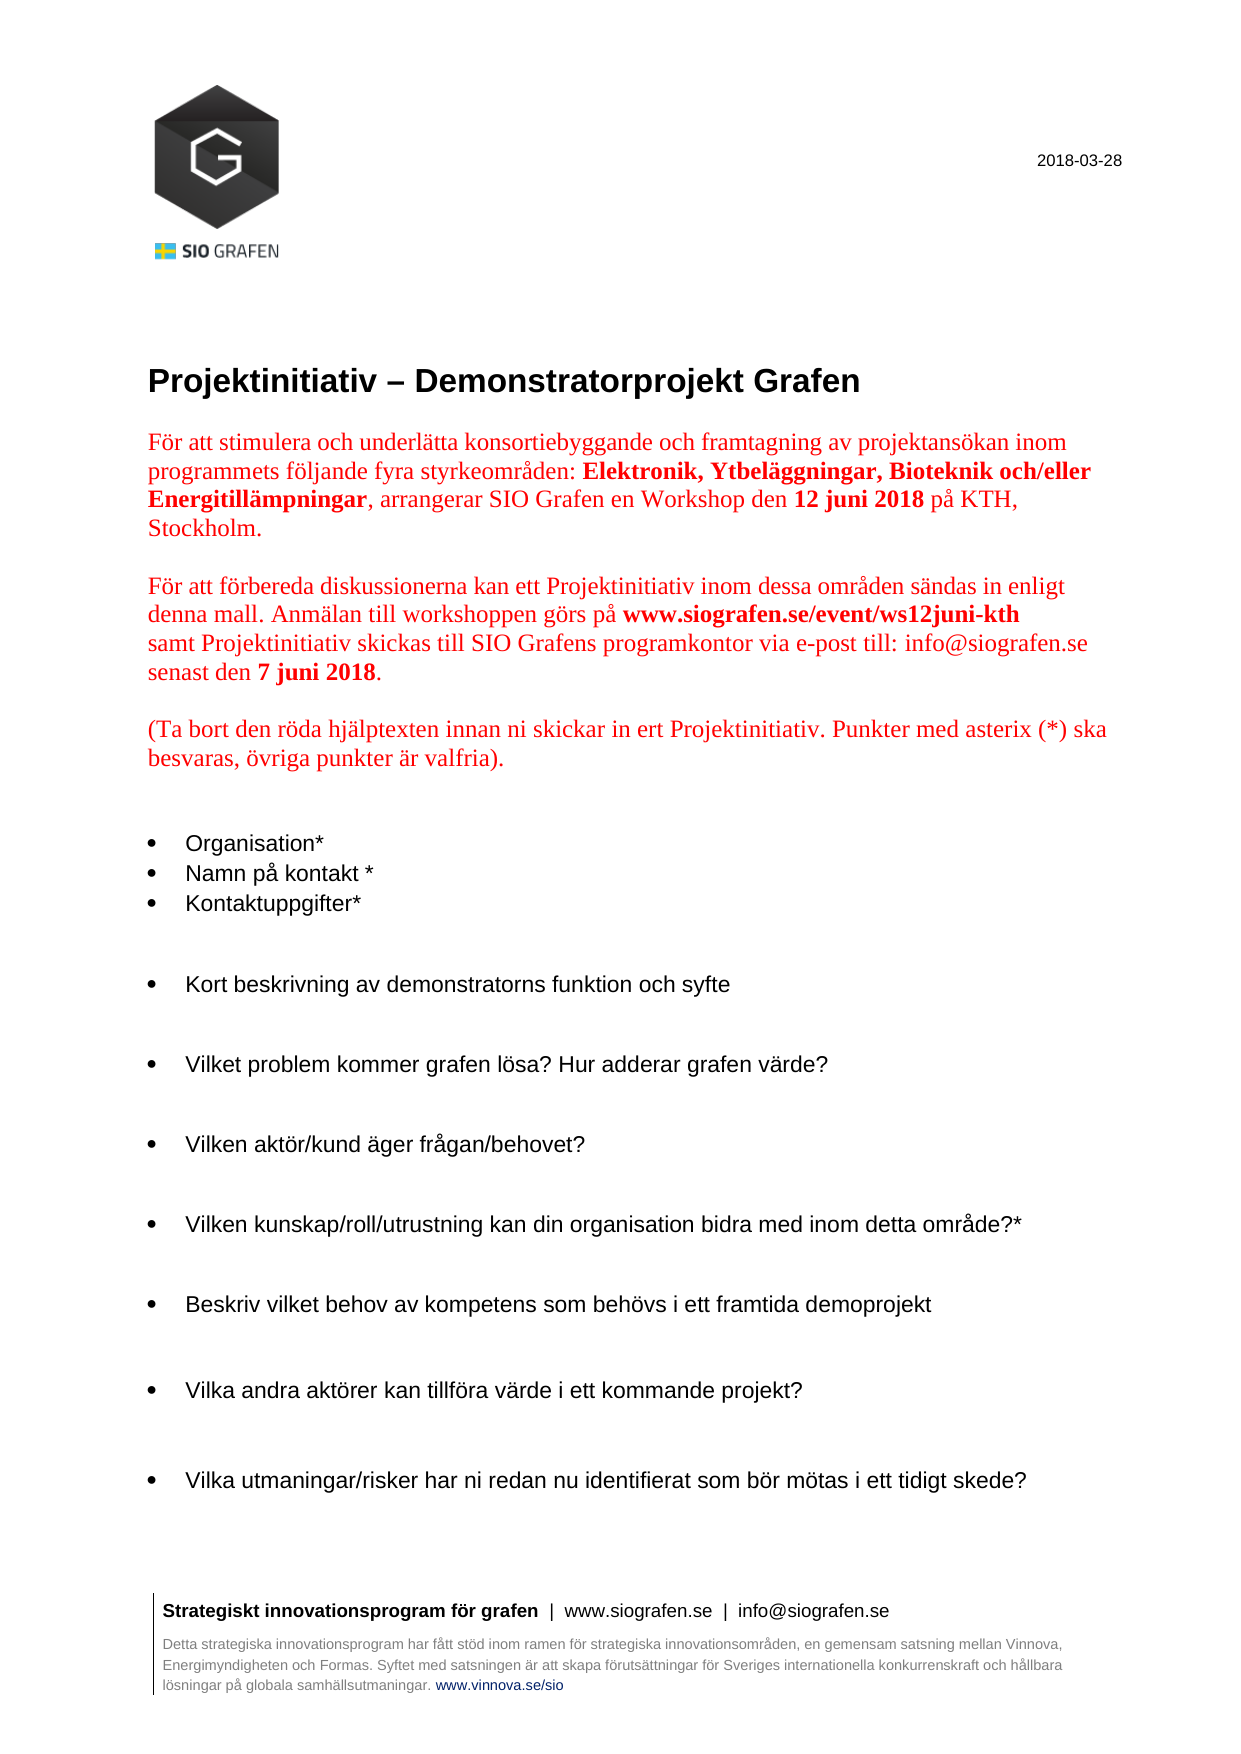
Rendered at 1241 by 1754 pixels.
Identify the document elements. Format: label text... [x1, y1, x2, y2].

picture [154, 85, 279, 263]
text (Ta bort den röda hjälptexten innan ni skickar in ert Projektinitiativ. Punkter med asterix (*) ska besvaras, övriga punkter är valfria). [148, 714, 1122, 772]
list Vilka andra aktörer kan tillföra värde i ett kommande projekt? [148, 1377, 1122, 1403]
list Vilket problem kommer grafen lösa? Hur adderar grafen värde? [148, 1051, 1122, 1077]
list Kontaktuppgifter* [148, 890, 1122, 917]
text Projektinitiativ – Demonstratorprojekt Grafen [148, 369, 1122, 398]
list Beskriv vilket behov av kompetens som behövs i ett framtida demoprojekt [148, 1291, 1122, 1318]
list Vilken aktör/kund äger frågan/behovet? [148, 1131, 1122, 1157]
text För att stimulera och underlätta konsortiebyggande och framtagning av projektansökan inom programmets följande fyra styrkeområden: Elektronik, Ytbeläggningar, Bioteknik och/eller Energitillämpningar, arrangerar SIO Grafen en Workshop den 12 juni 2018 på KTH, Stockholm. För att förbereda diskussionerna kan ett Projektinitiativ inom dessa områden sändas in enligt denna mall. Anmälan till workshoppen görs på www.siografen.se/event/ws12juni-kth samt Projektinitiativ skickas till SIO Grafens programkontor via e-post till: info@siografen.se senast den 7 juni 2018. [148, 398, 1122, 714]
list Vilka utmaningar/risker har ni redan nu identifierat som bör mötas i ett tidigt skede? [148, 1467, 1122, 1494]
list Kort beskrivning av demonstratorns funktion och syfte [148, 971, 1122, 997]
list Organisation* [148, 830, 1122, 856]
list Vilken kunskap/roll/utrustning kan din organisation bidra med inom detta område?* [148, 1211, 1122, 1238]
list Namn på kontakt * [148, 860, 1122, 887]
